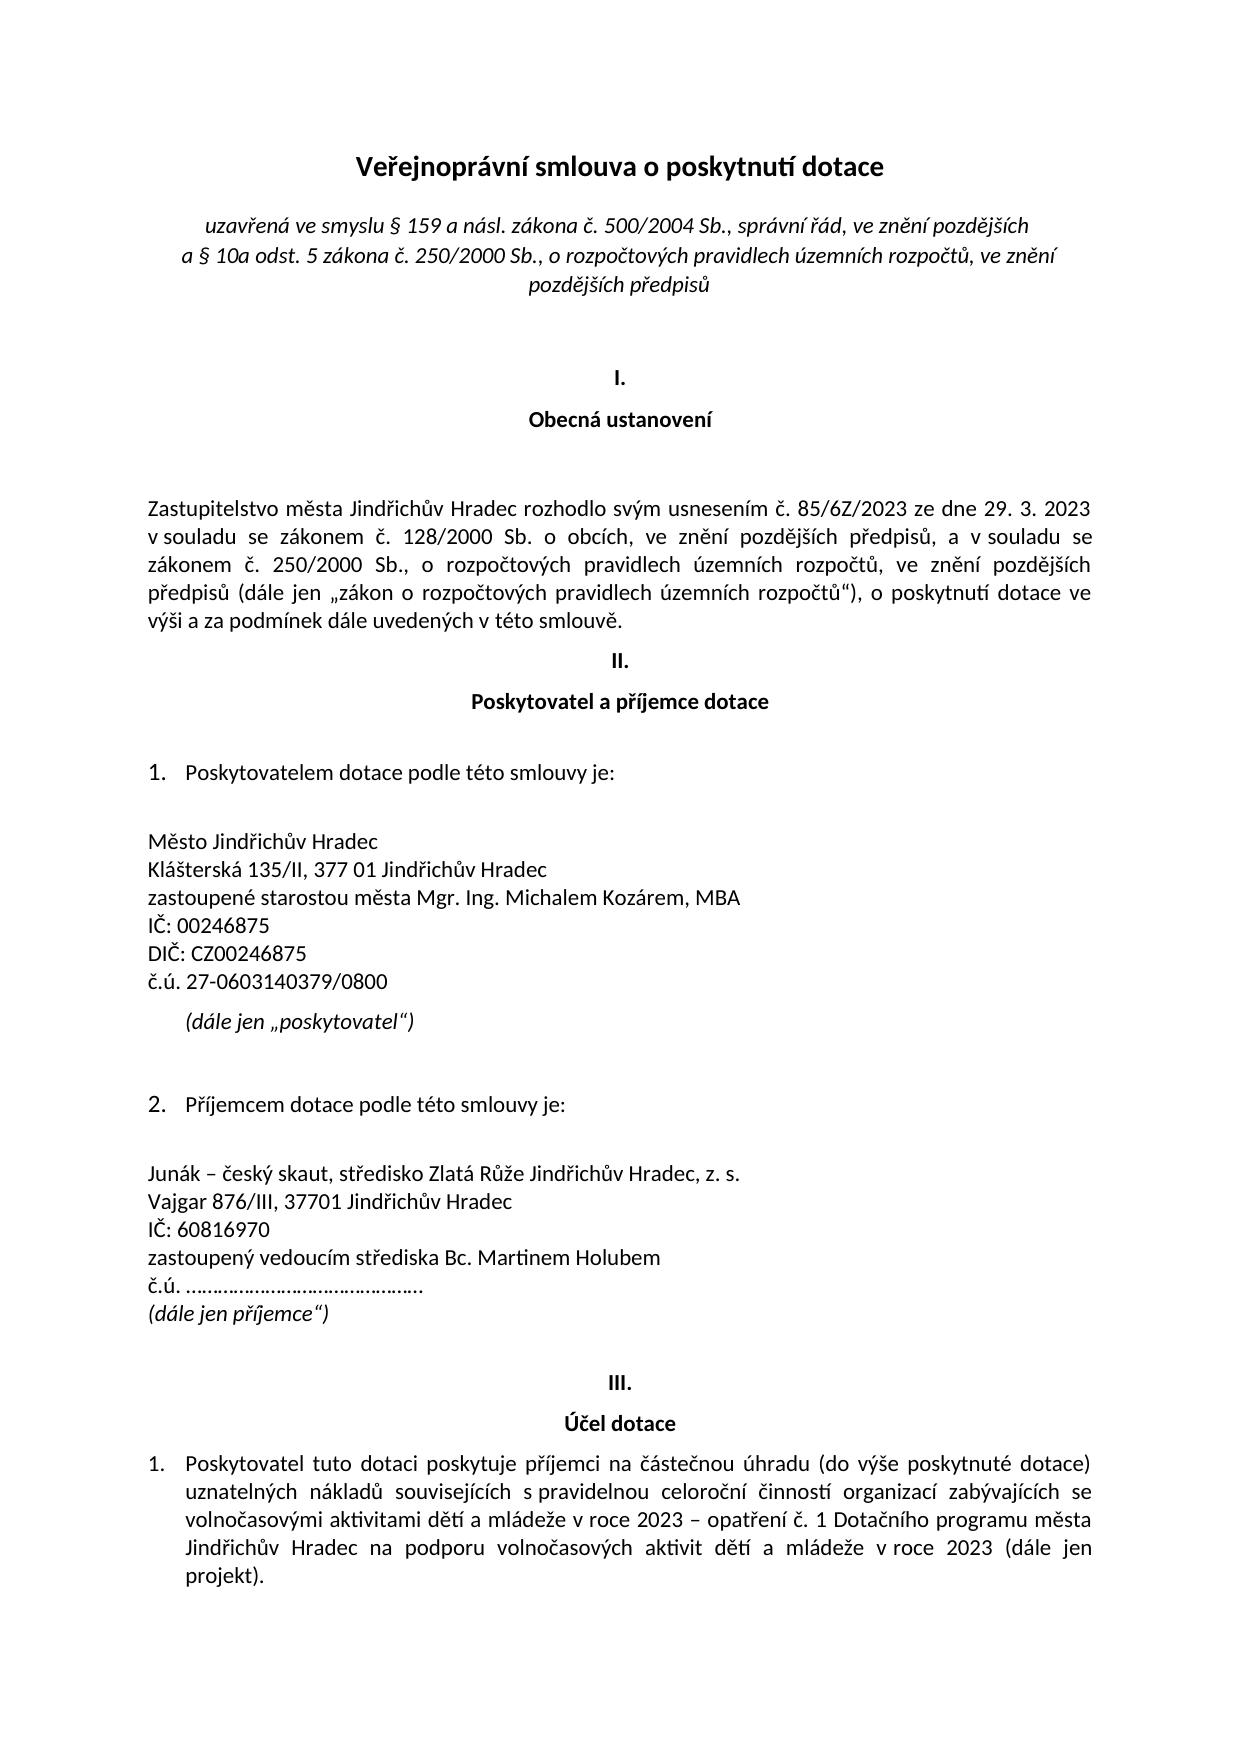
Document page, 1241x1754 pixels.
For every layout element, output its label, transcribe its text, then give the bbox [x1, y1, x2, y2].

text Zastupitelstvo města Jindřichův Hradec rozhodlo svým usnesením č. 85/6Z/2023 ze dne 29. 3. 2023 v souladu se zákonem č. 128/2000 Sb. o obcích, ve znění pozdějších předpisů, a v souladu se zákonem č. 250/2000 Sb., o rozpočtových pravidlech územních rozpočtů, ve znění pozdějších předpisů (dále jen „zákon o rozpočtových pravidlech územních rozpočtů“), o poskytnutí dotace ve výši a za podmínek dále uvedených v této smlouvě. [148, 494, 1093, 634]
text I. [148, 363, 1093, 391]
text (dále jen „poskytovatel“) [185, 1007, 1093, 1035]
text Účel dotace [148, 1409, 1093, 1437]
text IČ: 60816970 [148, 1216, 1093, 1243]
text (dále jen příjemce“) [148, 1299, 1093, 1328]
text DIČ: CZ00246875 [148, 939, 1093, 967]
title Veřejnoprávní smlouva o poskytnutí dotace [148, 148, 1093, 183]
text Poskytovatel a příjemce dotace [148, 687, 1093, 715]
text Obecná ustanovení [148, 406, 1093, 433]
text č.ú. ……………………………………… [148, 1272, 1093, 1299]
list Poskytovatel tuto dotaci poskytuje příjemci na částečnou úhradu (do výše poskytnuté dotace) uznatelných nákladů souvisejících s pravidelnou celoroční činností organizací zabývajících se volnočasovými aktivitami dětí a mládeže v roce 2023 – opatření č. 1 Dotačního programu města Jindřichův Hradec na podporu volnočasových aktivit dětí a mládeže v roce 2023 (dále jen projekt). [148, 1449, 1093, 1589]
text zastoupené starostou města Mgr. Ing. Michalem Kozárem, MBA [148, 883, 1093, 911]
list Příjemcem dotace podle této smlouvy je: [148, 1088, 1093, 1119]
text zastoupený vedoucím střediska Bc. Martinem Holubem [148, 1243, 1093, 1272]
text II. [148, 647, 1093, 675]
list Poskytovatelem dotace podle této smlouvy je: [148, 756, 1093, 786]
text III. [148, 1368, 1093, 1396]
text uzavřená ve smyslu § 159 a násl. zákona č. 500/2004 Sb., správní řád, ve znění pozdějších a § 10a odst. 5 zákona č. 250/2000 Sb., o rozpočtových pravidlech územních rozpočtů, ve znění pozdějších předpisů [148, 211, 1093, 299]
text Město Jindřichův Hradec [148, 827, 1093, 855]
text Vajgar 876/III, 37701 Jindřichův Hradec [148, 1187, 1093, 1216]
text Junák – český skaut, středisko Zlatá Růže Jindřichův Hradec, z. s. [148, 1159, 1093, 1187]
text Klášterská 135/II, 377 01 Jindřichův Hradec [148, 855, 1093, 883]
text č.ú. 27-0603140379/0800 [148, 967, 1093, 995]
text IČ: 00246875 [148, 911, 1093, 939]
